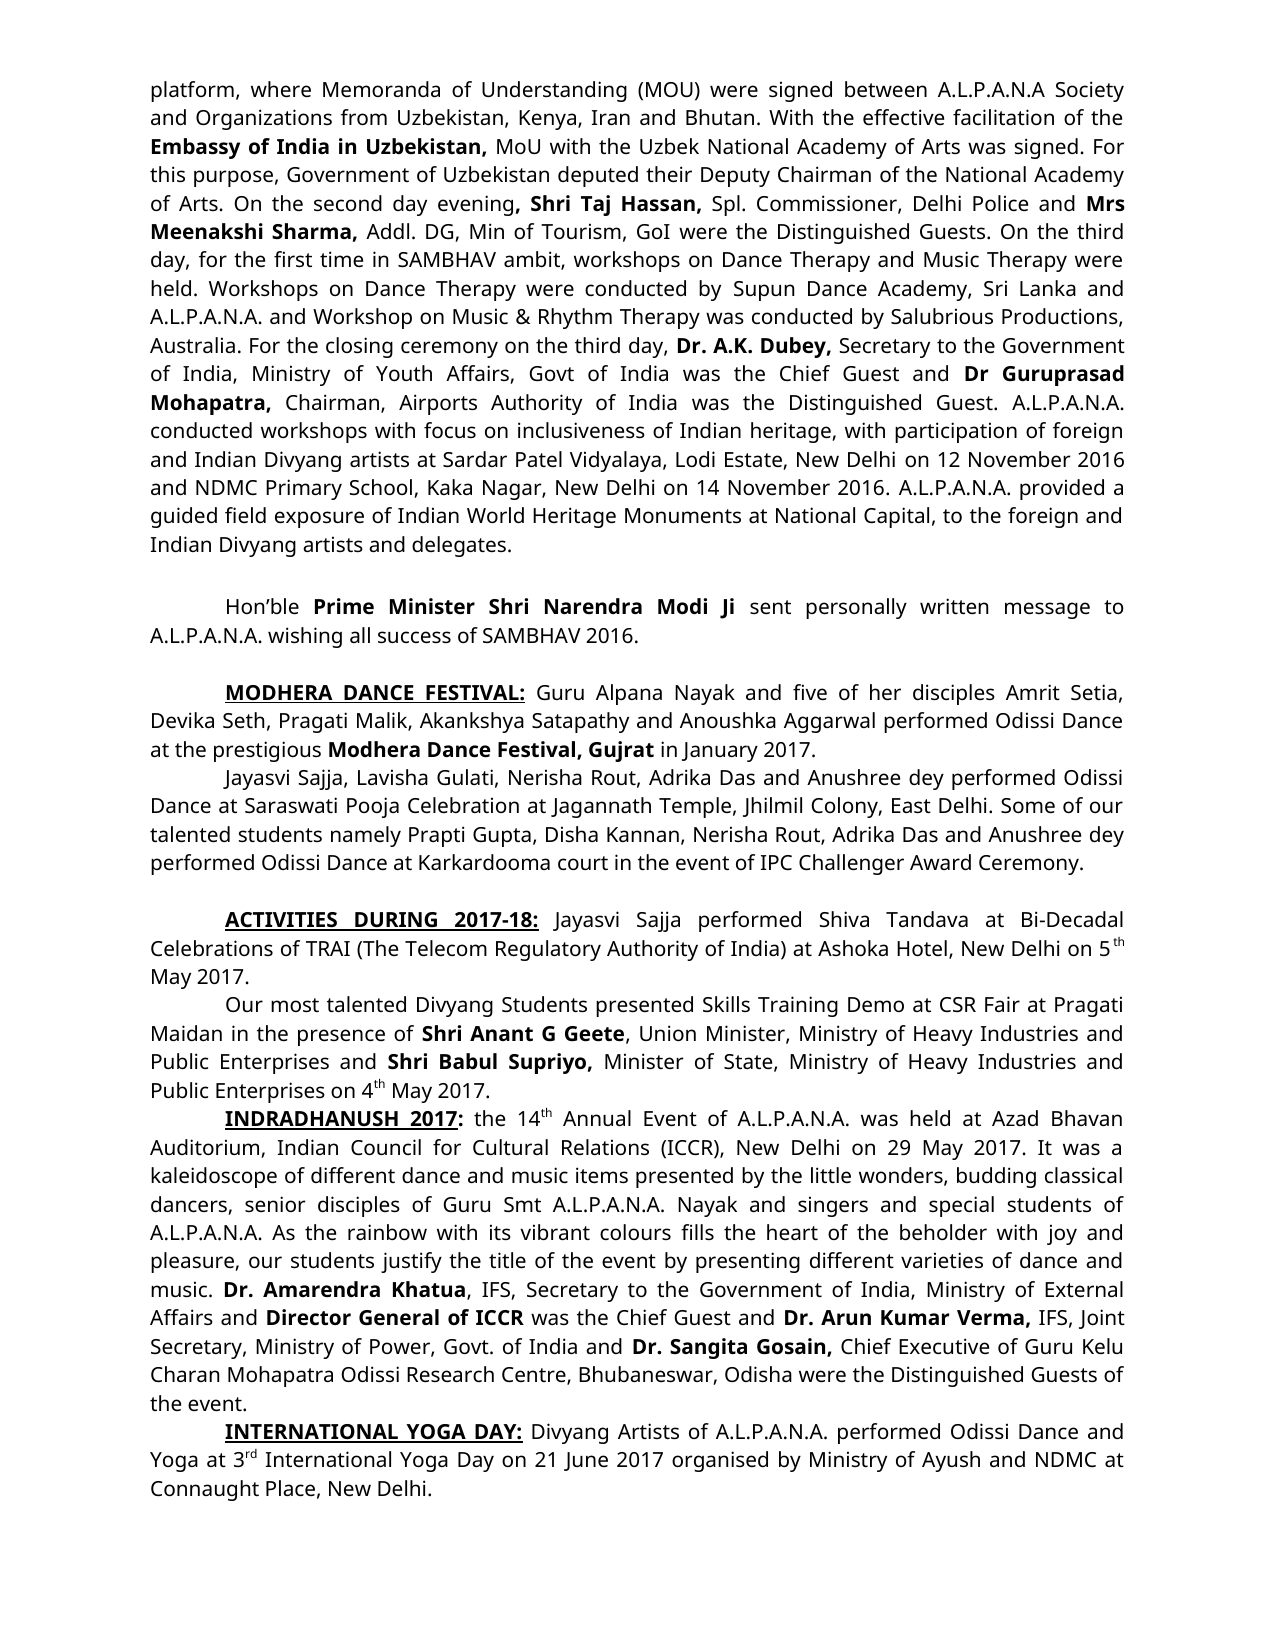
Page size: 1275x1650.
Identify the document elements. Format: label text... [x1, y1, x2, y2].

text Our most talented Divyang Students presented Skills Training Demo at CSR Fair at Pragati Maidan in the presence of Shri Anant G Geete, Union Minister, Ministry of Heavy Industries and Public Enterprises and Shri Babul Supriyo, Minister of State, Ministry of Heavy Industries and Public Enterprises on 4th May 2017. [150, 991, 1125, 1104]
text Jayasvi Sajja, Lavisha Gulati, Nerisha Rout, Adrika Das and Anushree dey performed Odissi Dance at Saraswati Pooja Celebration at Jagannath Temple, Jhilmil Colony, East Delhi. Some of our talented students namely Prapti Gupta, Disha Kannan, Nerisha Rout, Adrika Das and Anushree dey performed Odissi Dance at Karkardooma court in the event of IPC Challenger Award Ceremony. [150, 763, 1125, 877]
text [150, 75, 1125, 558]
text International Yoga Day: Divyang Artists of A.L.P.A.N.A. performed Odissi Dance and Yoga at 3rd International Yoga Day on 21 June 2017 organised by Ministry of Ayush and NDMC at Connaught Place, New Delhi. [150, 1417, 1125, 1502]
text MODHERA DANCE FESTIVAL: Guru Alpana Nayak and five of her disciples Amrit Setia, Devika Seth, Pragati Malik, Akankshya Satapathy and Anoushka Aggarwal performed Odissi Dance at the prestigious Modhera Dance Festival, Gujrat in January 2017. [150, 678, 1125, 763]
text Hon’ble Prime Minister Shri Narendra Modi Ji sent personally written message to A.L.P.A.N.A. wishing all success of SAMBHAV 2016. [150, 592, 1125, 649]
text ACTIVITIES DURING 2017-18: Jayasvi Sajja performed Shiva Tandava at Bi-Decadal Celebrations of TRAI (The Telecom Regulatory Authority of India) at Ashoka Hotel, New Delhi on 5th May 2017. [150, 905, 1125, 991]
text INDRADHANUSH 2017: the 14th Annual Event of A.L.P.A.N.A. was held at Azad Bhavan Auditorium, Indian Council for Cultural Relations (ICCR), New Delhi on 29 May 2017. It was a kaleidoscope of different dance and music items presented by the little wonders, budding classical dancers, senior disciples of Guru Smt A.L.P.A.N.A. Nayak and singers and special students of A.L.P.A.N.A. As the rainbow with its vibrant colours fills the heart of the beholder with joy and pleasure, our students justify the title of the event by presenting different varieties of dance and music. Dr. Amarendra Khatua, IFS, Secretary to the Government of India, Ministry of External Affairs and Director General of ICCR was the Chief Guest and Dr. Arun Kumar Verma, IFS, Joint Secretary, Ministry of Power, Govt. of India and Dr. Sangita Gosain, Chief Executive of Guru Kelu Charan Mohapatra Odissi Research Centre, Bhubaneswar, Odisha were the Distinguished Guests of the event. [150, 1104, 1125, 1417]
